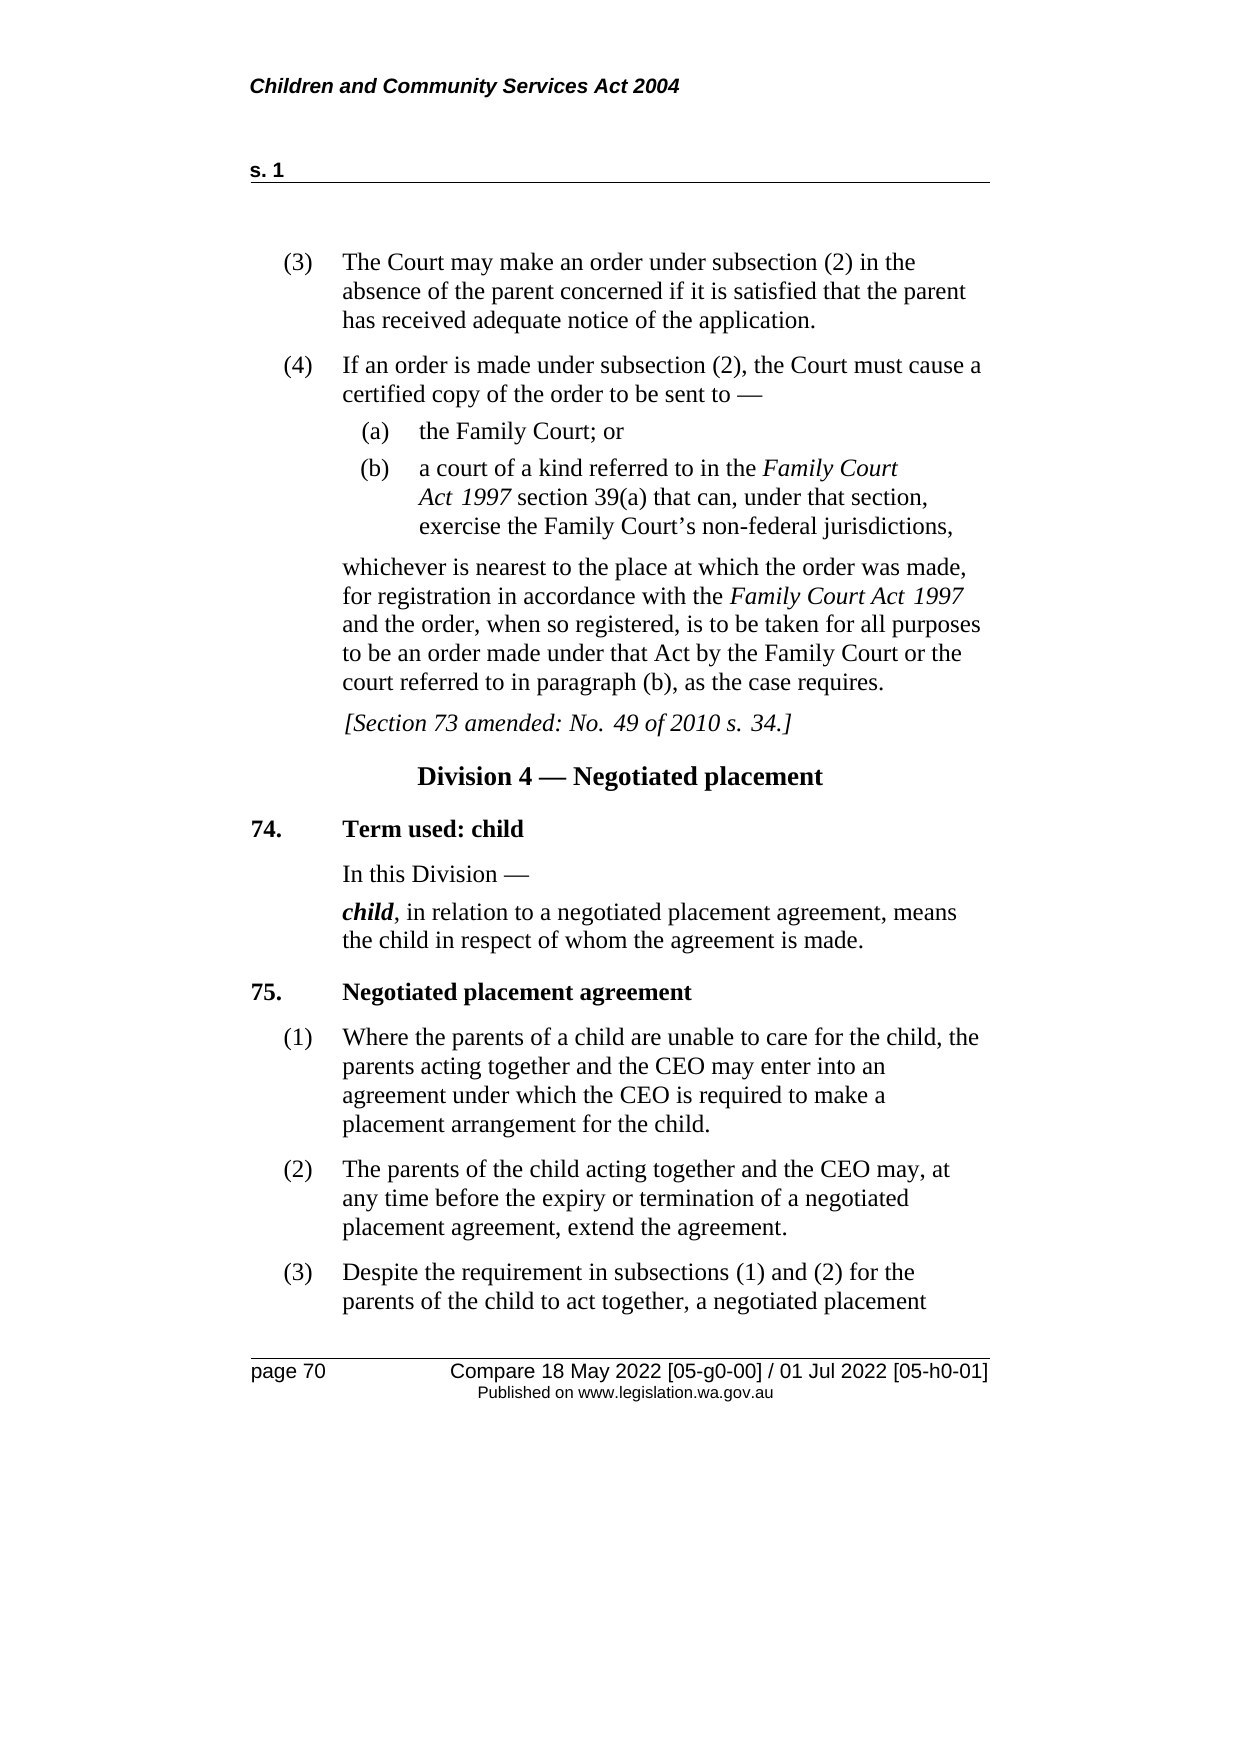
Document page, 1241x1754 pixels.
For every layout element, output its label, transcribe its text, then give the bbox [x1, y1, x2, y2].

subtitle 75. Negotiated placement agreement [251, 977, 990, 1006]
text (a) the Family Court; or [251, 416, 990, 445]
text (2) The parents of the child acting together and the CEO may, at any time before the expiry or termination of a negotiated placement agreement, extend the agreement. [251, 1154, 990, 1240]
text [251, 1257, 990, 1314]
subtitle 74. Term used: child [251, 814, 990, 843]
text (1) Where the parents of a child are unable to care for the child, the parents acting together and the CEO may enter into an agreement under which the CEO is required to make a placement arrangement for the child. [251, 1022, 990, 1137]
text (b) a court of a kind referred to in the Family Court Act 1997 section 39(a) that can, under that section, exercise the Family Court’s non-federal jurisdictions, [251, 453, 990, 539]
text (3) The Court may make an order under subsection (2) in the absence of the parent concerned if it is satisfied that the parent has received adequate notice of the application. [251, 247, 990, 334]
text whichever is nearest to the place at which the order was made, for registration in accordance with the Family Court Act 1997 and the order, when so registered, is to be taken for all purposes to be an order made under that Act by the Family Court or the court referred to in paragraph (b), as the case requires. [251, 552, 990, 696]
text (4) If an order is made under subsection (2), the Court must cause a certified copy of the order to be sent to — [251, 350, 990, 408]
subtitle Division 4 — Negotiated placement [251, 760, 990, 791]
text [Section 73 amended: No. 49 of 2010 s. 34.] [251, 708, 990, 737]
text child, in relation to a negotiated placement agreement, means the child in respect of whom the agreement is made. [251, 897, 990, 954]
text In this Division — [251, 859, 990, 888]
